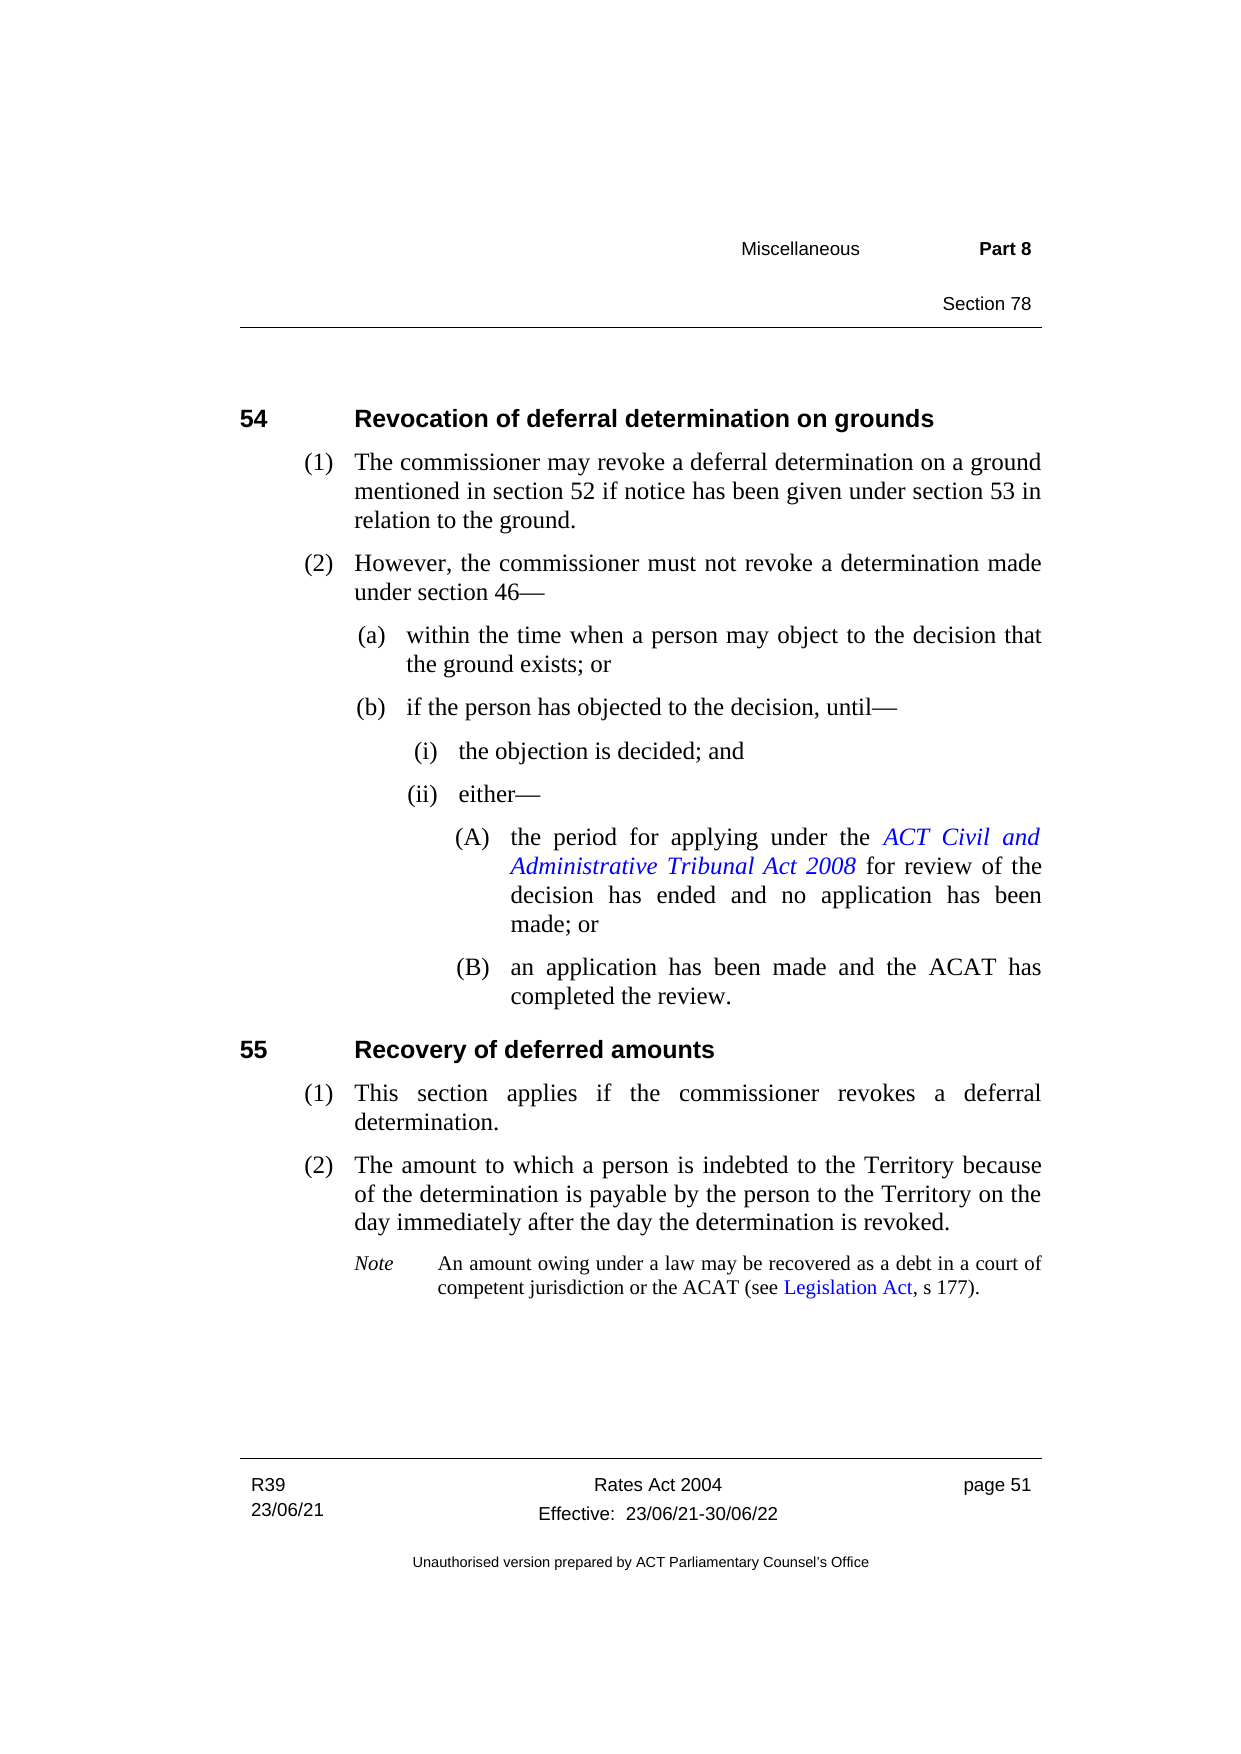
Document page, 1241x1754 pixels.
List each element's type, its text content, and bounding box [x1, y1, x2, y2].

text (B) an application has been made and the ACAT has completed the review. [239, 952, 1042, 1009]
text (ii) either— [239, 779, 1042, 808]
text (b) if the person has objected to the decision, until— [239, 692, 1042, 721]
text (A) the period for applying under the ACT Civil and Administrative Tribunal Act 2008 for review of the decision has ended and no application has been made; or [239, 822, 1042, 937]
text (1) This section applies if the commissioner revokes a deferral determination. [239, 1078, 1042, 1135]
text (2) However, the commissioner must not revoke a determination made under section 46— [239, 548, 1042, 606]
text 55 Recovery of deferred amounts [239, 1034, 1042, 1063]
text (i) the objection is decided; and [239, 736, 1042, 764]
text (a) within the time when a person may object to the decision that the ground exists; or [239, 620, 1042, 678]
text Note An amount owing under a law may be recovered as a debt in a court of competent jurisdiction or the ACAT (see Legislation Act, s 177). [354, 1251, 1042, 1299]
text (2) The amount to which a person is indebted to the Territory because of the determination is payable by the person to the Territory on the day immediately after the day the determination is revoked. [239, 1150, 1042, 1236]
text 54 Revocation of deferral determination on grounds [239, 404, 1042, 433]
text (1) The commissioner may revoke a deferral determination on a ground mentioned in section 52 if notice has been given under section 53 in relation to the ground. [239, 447, 1042, 534]
